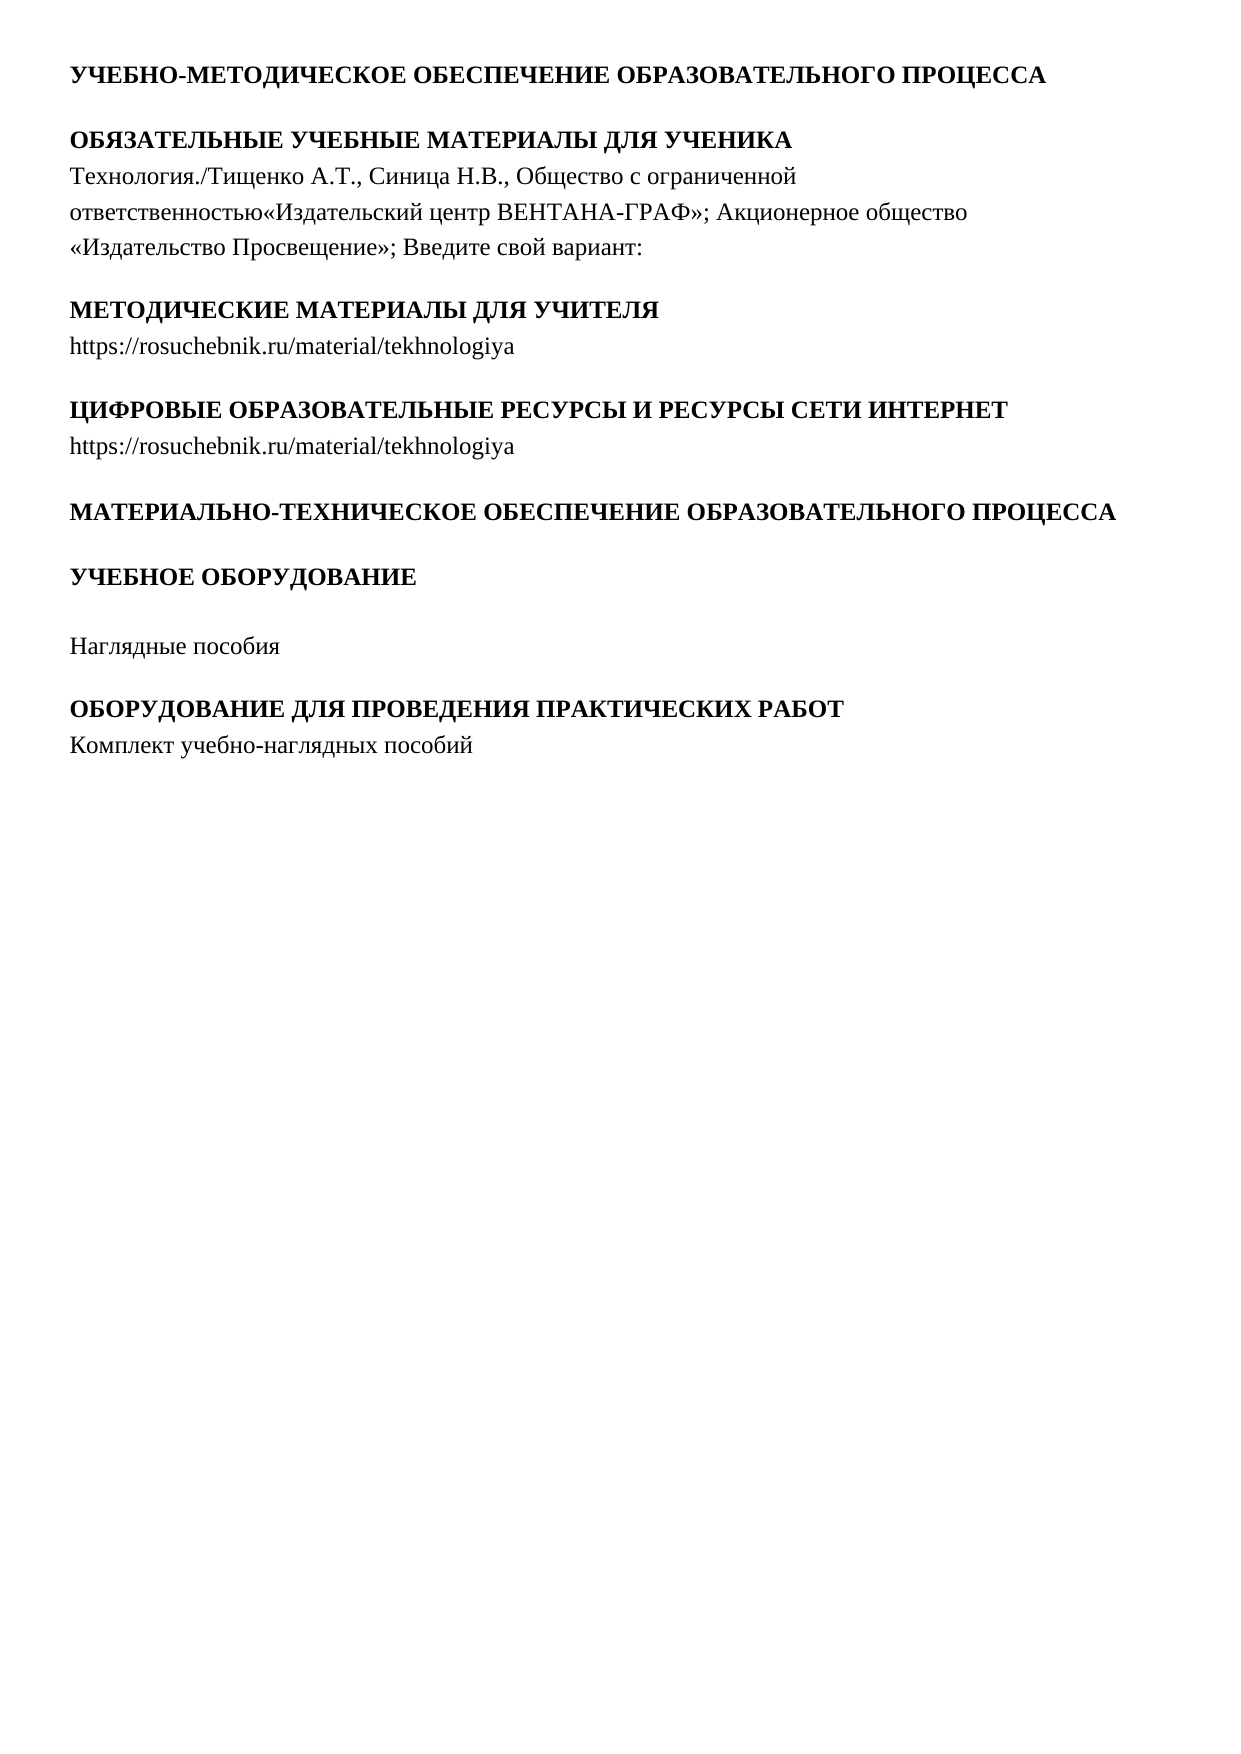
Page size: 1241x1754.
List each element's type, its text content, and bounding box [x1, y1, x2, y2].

text ЦИФРОВЫЕ ОБРАЗОВАТЕЛЬНЫЕ РЕСУРСЫ И РЕСУРСЫ СЕТИ ИНТЕРНЕТ https://rosuchebnik.ru/material/tekhnologiya [69, 395, 1022, 460]
text МЕТОДИЧЕСКИЕ МАТЕРИАЛЫ ДЛЯ УЧИТЕЛЯ https://rosuchebnik.ru/material/tekhnologiya [69, 295, 662, 360]
text ОБОРУДОВАНИЕ ДЛЯ ПРОВЕДЕНИЯ ПРАКТИЧЕСКИХ РАБОТ Комплект учебно-наглядных пособий [69, 694, 857, 759]
text УЧЕБНОЕ ОБОРУДОВАНИЕ Наглядные пособия [69, 562, 422, 660]
text МАТЕРИАЛЬНО-ТЕХНИЧЕСКОЕ ОБЕСПЕЧЕНИЕ ОБРАЗОВАТЕЛЬНОГО ПРОЦЕССА [69, 498, 1172, 526]
text ОБЯЗАТЕЛЬНЫЕ УЧЕБНЫЕ МАТЕРИАЛЫ ДЛЯ УЧЕНИКА Технология./Тищенко А.Т., Синица Н.В., Общество с ограниченной ответственностью«Издательский центр ВЕНТАНА-ГРАФ»; Акционерное общество «Издательство Просвещение»; Введите свой вариант: [69, 125, 1112, 261]
text УЧЕБНО-МЕТОДИЧЕСКОЕ ОБЕСПЕЧЕНИЕ ОБРАЗОВАТЕЛЬНОГО ПРОЦЕССА [69, 62, 1172, 89]
